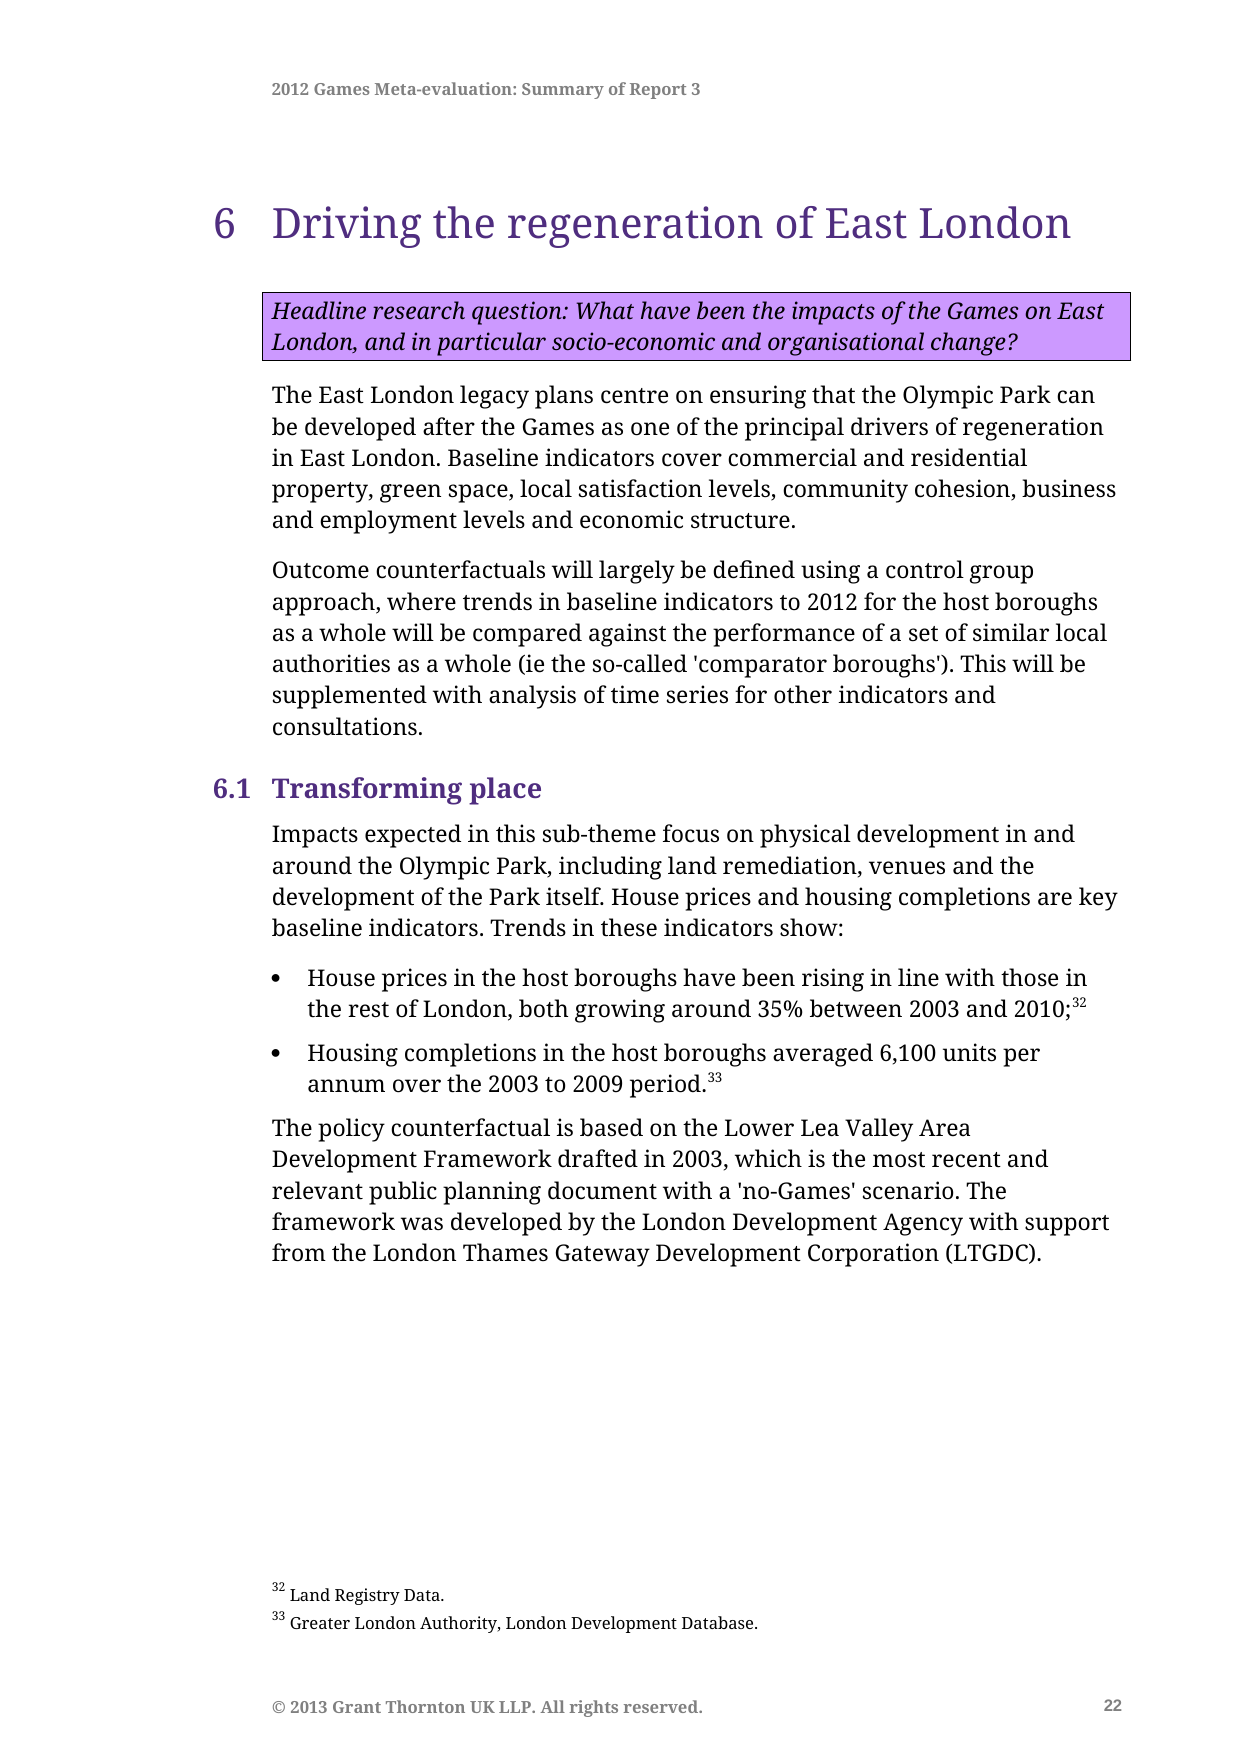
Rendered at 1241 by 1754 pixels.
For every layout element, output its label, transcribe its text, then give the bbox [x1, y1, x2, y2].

subtitle Transforming place [213, 769, 1122, 806]
text Outcome counterfactuals will largely be defined using a control group approach, where trends in baseline indicators to 2012 for the host boroughs as a whole will be compared against the performance of a set of similar local authorities as a whole (ie the so-called 'comparator boroughs'). This will be supplemented with analysis of time series for other indicators and consultations. [272, 554, 1122, 742]
text Housing completions in the host boroughs averaged 6,100 units per annum over the 2003 to 2009 period. [272, 1037, 1122, 1100]
text The East London legacy plans centre on ensuring that the Olympic Park can be developed after the Games as one of the principal drivers of regeneration in East London. Baseline indicators cover commercial and residential property, green space, local satisfaction levels, community cohesion, business and employment levels and economic structure. [272, 379, 1122, 536]
text Headline research question: What have been the impacts of the Games on East London, and in particular socio-economic and organisational change? [263, 293, 1130, 360]
subtitle Driving the regeneration of East London [213, 193, 1122, 250]
text Impacts expected in this sub-theme focus on physical development in and around the Olympic Park, including land remediation, venues and the development of the Park itself. House prices and housing completions are key baseline indicators. Trends in these indicators show: [272, 818, 1122, 943]
text House prices in the host boroughs have been rising in line with those in the rest of London, both growing around 35% between 2003 and 2010; [272, 962, 1122, 1025]
text The policy counterfactual is based on the Lower Lea Valley Area Development Framework drafted in 2003, which is the most recent and relevant public planning document with a 'no-Games' scenario. The framework was developed by the London Development Agency with support from the London Thames Gateway Development Corporation (LTGDC). [272, 1112, 1122, 1268]
